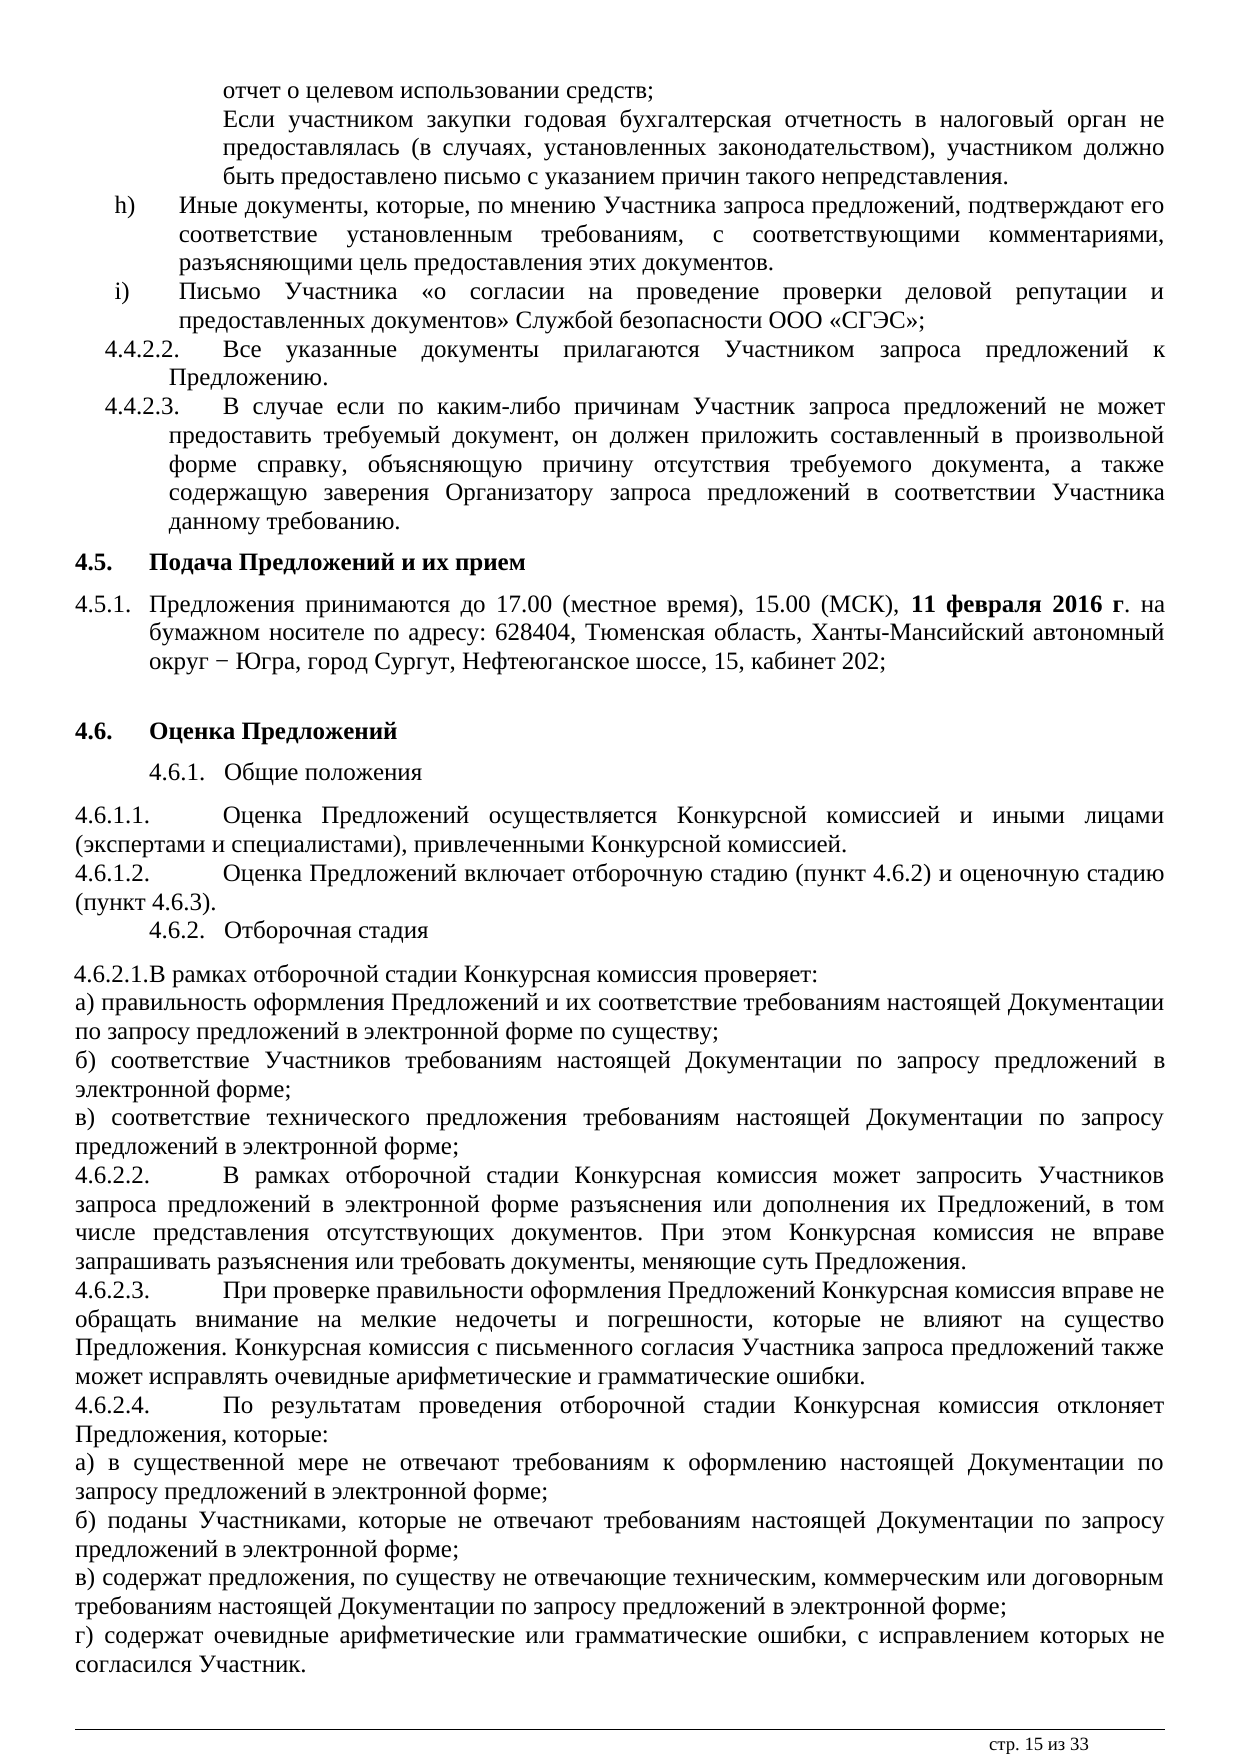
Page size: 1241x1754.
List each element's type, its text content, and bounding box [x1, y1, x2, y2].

list Отборочная стадия [149, 916, 1165, 944]
list б) соответствие Участников требованиям настоящей Документации по запросу предложений в электронной форме; [75, 1045, 1165, 1102]
list Если участником закупки годовая бухгалтерская отчетность в налоговый орган не предоставлялась (в случаях, установленных законодательством), участником должно быть предоставлено письмо с указанием причин такого непредставления. [223, 104, 1165, 190]
list Письмо Участника «о согласии на проведение проверки деловой репутации и предоставленных документов» Службой безопасности ООО «СГЭС»; [114, 276, 1165, 334]
list Предложения принимаются до 17.00 (местное время), 15.00 (МСК), 11 февраля 2016 г. на бумажном носителе по адресу: 628404, Тюменская область, Ханты-Мансийский автономный округ − Югра, город Сургут, Нефтеюганское шоссе, 15, кабинет 202; [75, 589, 1165, 675]
list Оценка Предложений включает отборочную стадию (пункт 4.6.2) и оценочную стадию (пункт 4.6.3). [75, 858, 1165, 916]
list в) содержат предложения, по существу не отвечающие техническим, коммерческим или договорным требованиям настоящей Документации по запросу предложений в электронной форме; [75, 1562, 1165, 1620]
list а) правильность оформления Предложений и их соответствие требованиям настоящей Документации по запросу предложений в электронной форме по существу; [75, 987, 1165, 1045]
list По результатам проведения отборочной стадии Конкурсная комиссия отклоняет Предложения, которые: [75, 1390, 1165, 1447]
list в) соответствие технического предложения требованиям настоящей Документации по запросу предложений в электронной форме; [75, 1102, 1165, 1160]
list Оценка Предложений осуществляется Конкурсной комиссией и иными лицами (экспертами и специалистами), привлеченными Конкурсной комиссией. [75, 801, 1165, 858]
list Иные документы, которые, по мнению Участника запроса предложений, подтверждают его соответствие установленным требованиям, с соответствующими комментариями, разъясняющими цель предоставления этих документов. [114, 190, 1165, 276]
list г) содержат очевидные арифметические или грамматические ошибки, с исправлением которых не согласился Участник. [75, 1620, 1165, 1677]
list Общие положения [149, 757, 1165, 786]
list отчет о целевом использовании средств; [223, 75, 1165, 104]
list б) поданы Участниками, которые не отвечают требованиям настоящей Документации по запросу предложений в электронной форме; [75, 1505, 1165, 1562]
list Все указанные документы прилагаются Участником запроса предложений к Предложению. [104, 334, 1165, 391]
list В рамках отборочной стадии Конкурсная комиссия проверяет: [74, 959, 1165, 987]
list При проверке правильности оформления Предложений Конкурсная комиссия вправе не обращать внимание на мелкие недочеты и погрешности, которые не влияют на существо Предложения. Конкурсная комиссия с письменного согласия Участника запроса предложений также может исправлять очевидные арифметические и грамматические ошибки. [75, 1275, 1165, 1390]
subtitle Оценка Предложений [75, 716, 1165, 745]
subtitle Подача Предложений и их прием [75, 547, 1165, 576]
list В рамках отборочной стадии Конкурсная комиссия может запросить Участников запроса предложений в электронной форме разъяснения или дополнения их Предложений, в том числе представления отсутствующих документов. При этом Конкурсная комиссия не вправе запрашивать разъяснения или требовать документы, меняющие суть Предложения. [75, 1160, 1165, 1275]
list а) в существенной мере не отвечают требованиям к оформлению настоящей Документации по запросу предложений в электронной форме; [75, 1447, 1165, 1505]
list В случае если по каким-либо причинам Участник запроса предложений не может предоставить требуемый документ, он должен приложить составленный в произвольной форме справку, объясняющую причину отсутствия требуемого документа, а также содержащую заверения Организатору запроса предложений в соответствии Участника данному требованию. [104, 391, 1165, 535]
